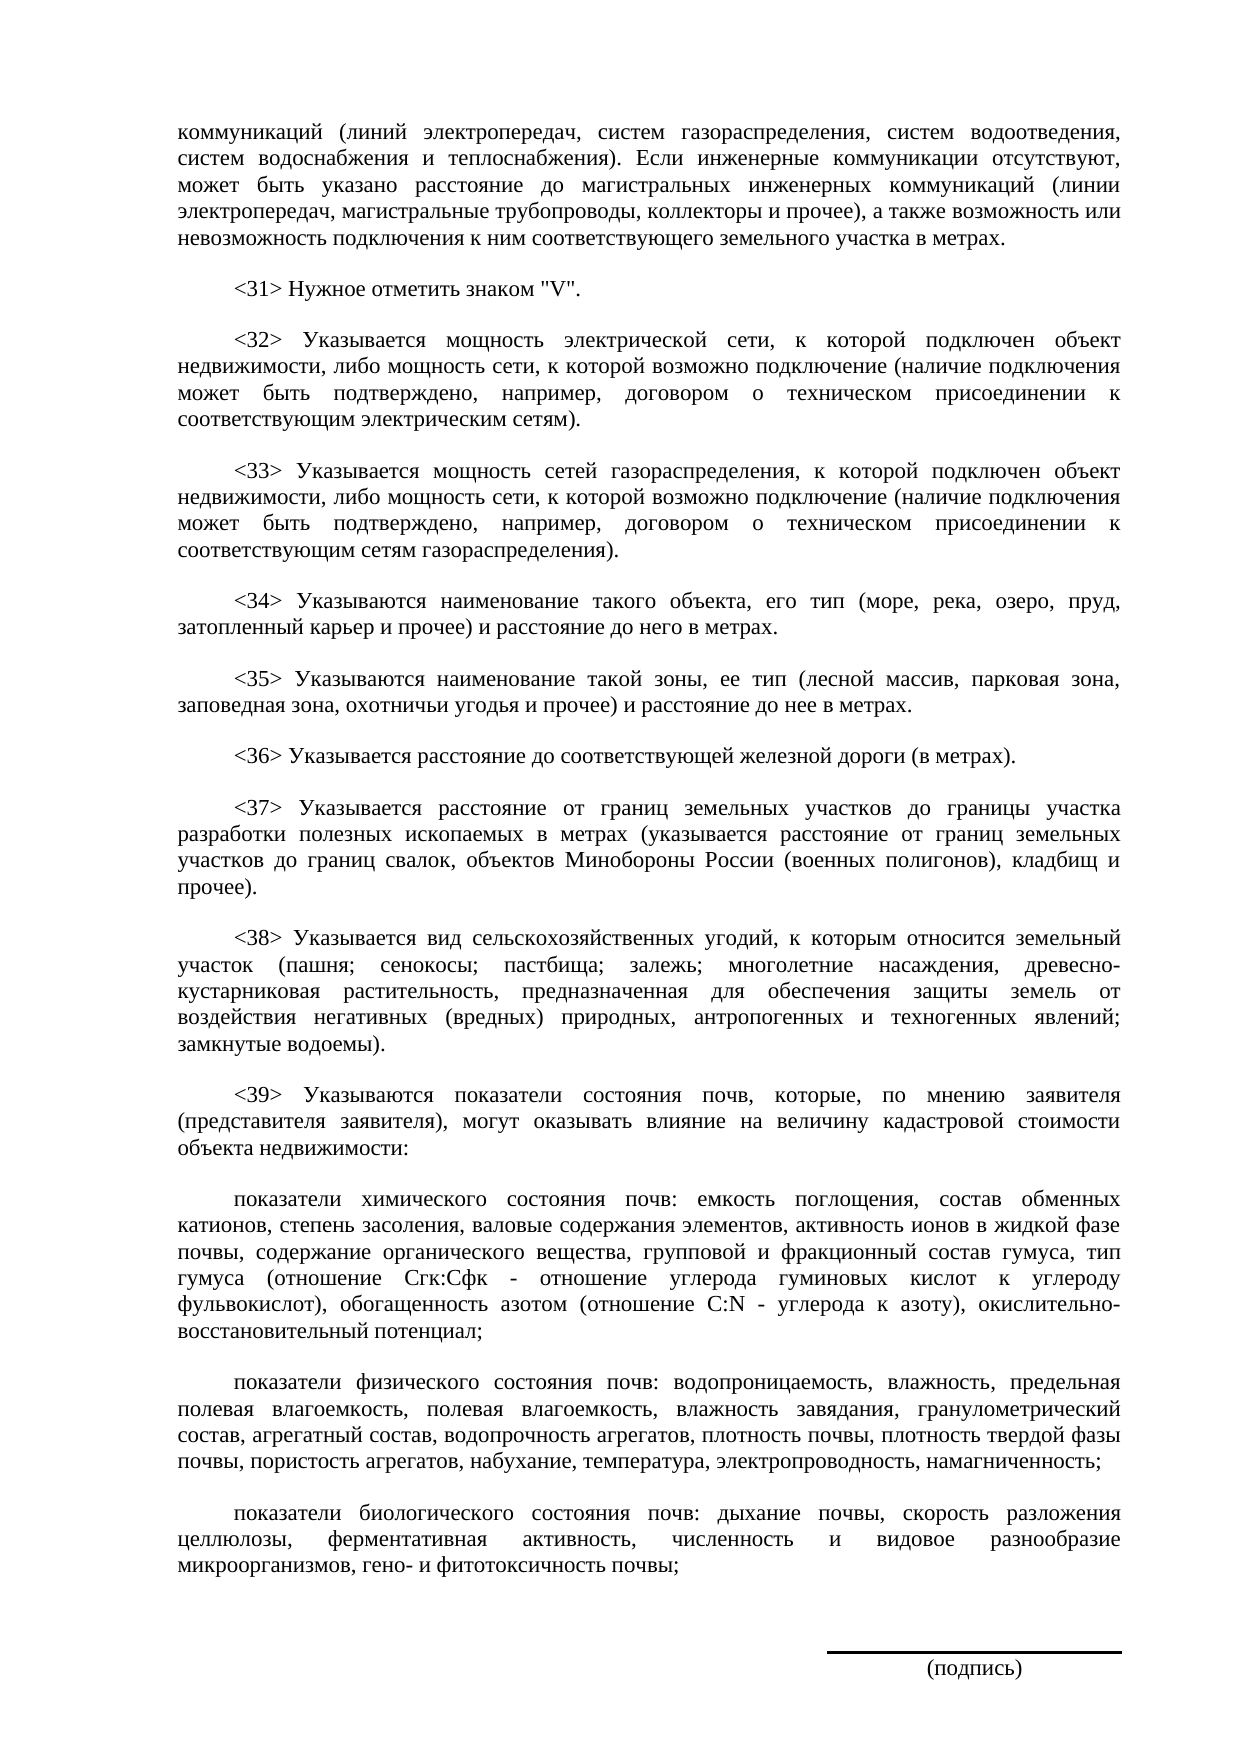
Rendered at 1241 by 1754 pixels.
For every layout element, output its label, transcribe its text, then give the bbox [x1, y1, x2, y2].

text показатели химического состояния почв: емкость поглощения, состав обменных катионов, степень засоления, валовые содержания элементов, активность ионов в жидкой фазе почвы, содержание органического вещества, групповой и фракционный состав гумуса, тип гумуса (отношение Сгк:Сфк - отношение углерода гуминовых кислот к углероду фульвокислот), обогащенность азотом (отношение C:N - углерода к азоту), окислительно-восстановительный потенциал; [177, 1185, 1122, 1343]
text <39> Указываются показатели состояния почв, которые, по мнению заявителя (представителя заявителя), могут оказывать влияние на величину кадастровой стоимости объекта недвижимости: [177, 1081, 1122, 1160]
text показатели физического состояния почв: водопроницаемость, влажность, предельная полевая влагоемкость, полевая влагоемкость, влажность завядания, гранулометрический состав, агрегатный состав, водопрочность агрегатов, плотность почвы, плотность твердой фазы почвы, пористость агрегатов, набухание, температура, электропроводность, намагниченность; [177, 1368, 1122, 1474]
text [177, 118, 1122, 250]
text показатели биологического состояния почв: дыхание почвы, скорость разложения целлюлозы, ферментативная активность, численность и видовое разнообразие микроорганизмов, гено- и фитотоксичность почвы; [177, 1499, 1122, 1578]
text <38> Указывается вид сельскохозяйственных угодий, к которым относится земельный участок (пашня; сенокосы; пастбища; залежь; многолетние насаждения, древесно-кустарниковая растительность, предназначенная для обеспечения защиты земель от воздействия негативных (вредных) природных, антропогенных и техногенных явлений; замкнутые водоемы). [177, 924, 1122, 1056]
text <37> Указывается расстояние от границ земельных участков до границы участка разработки полезных ископаемых в метрах (указывается расстояние от границ земельных участков до границ свалок, объектов Минобороны России (военных полигонов), кладбищ и прочее). [177, 794, 1122, 899]
text <31> Нужное отметить знаком "V". [177, 275, 1122, 301]
text <36> Указывается расстояние до соответствующей железной дороги (в метрах). [177, 742, 1122, 769]
text <32> Указывается мощность электрической сети, к которой подключен объект недвижимости, либо мощность сети, к которой возможно подключение (наличие подключения может быть подтверждено, например, договором о техническом присоединении к соответствующим электрическим сетям). [177, 326, 1122, 432]
text <34> Указываются наименование такого объекта, его тип (море, река, озеро, пруд, затопленный карьер и прочее) и расстояние до него в метрах. [177, 587, 1122, 640]
text <35> Указываются наименование такой зоны, ее тип (лесной массив, парковая зона, заповедная зона, охотничьи угодья и прочее) и расстояние до нее в метрах. [177, 665, 1122, 717]
text <33> Указывается мощность сетей газораспределения, к которой подключен объект недвижимости, либо мощность сети, к которой возможно подключение (наличие подключения может быть подтверждено, например, договором о техническом присоединении к соответствующим сетям газораспределения). [177, 457, 1122, 562]
